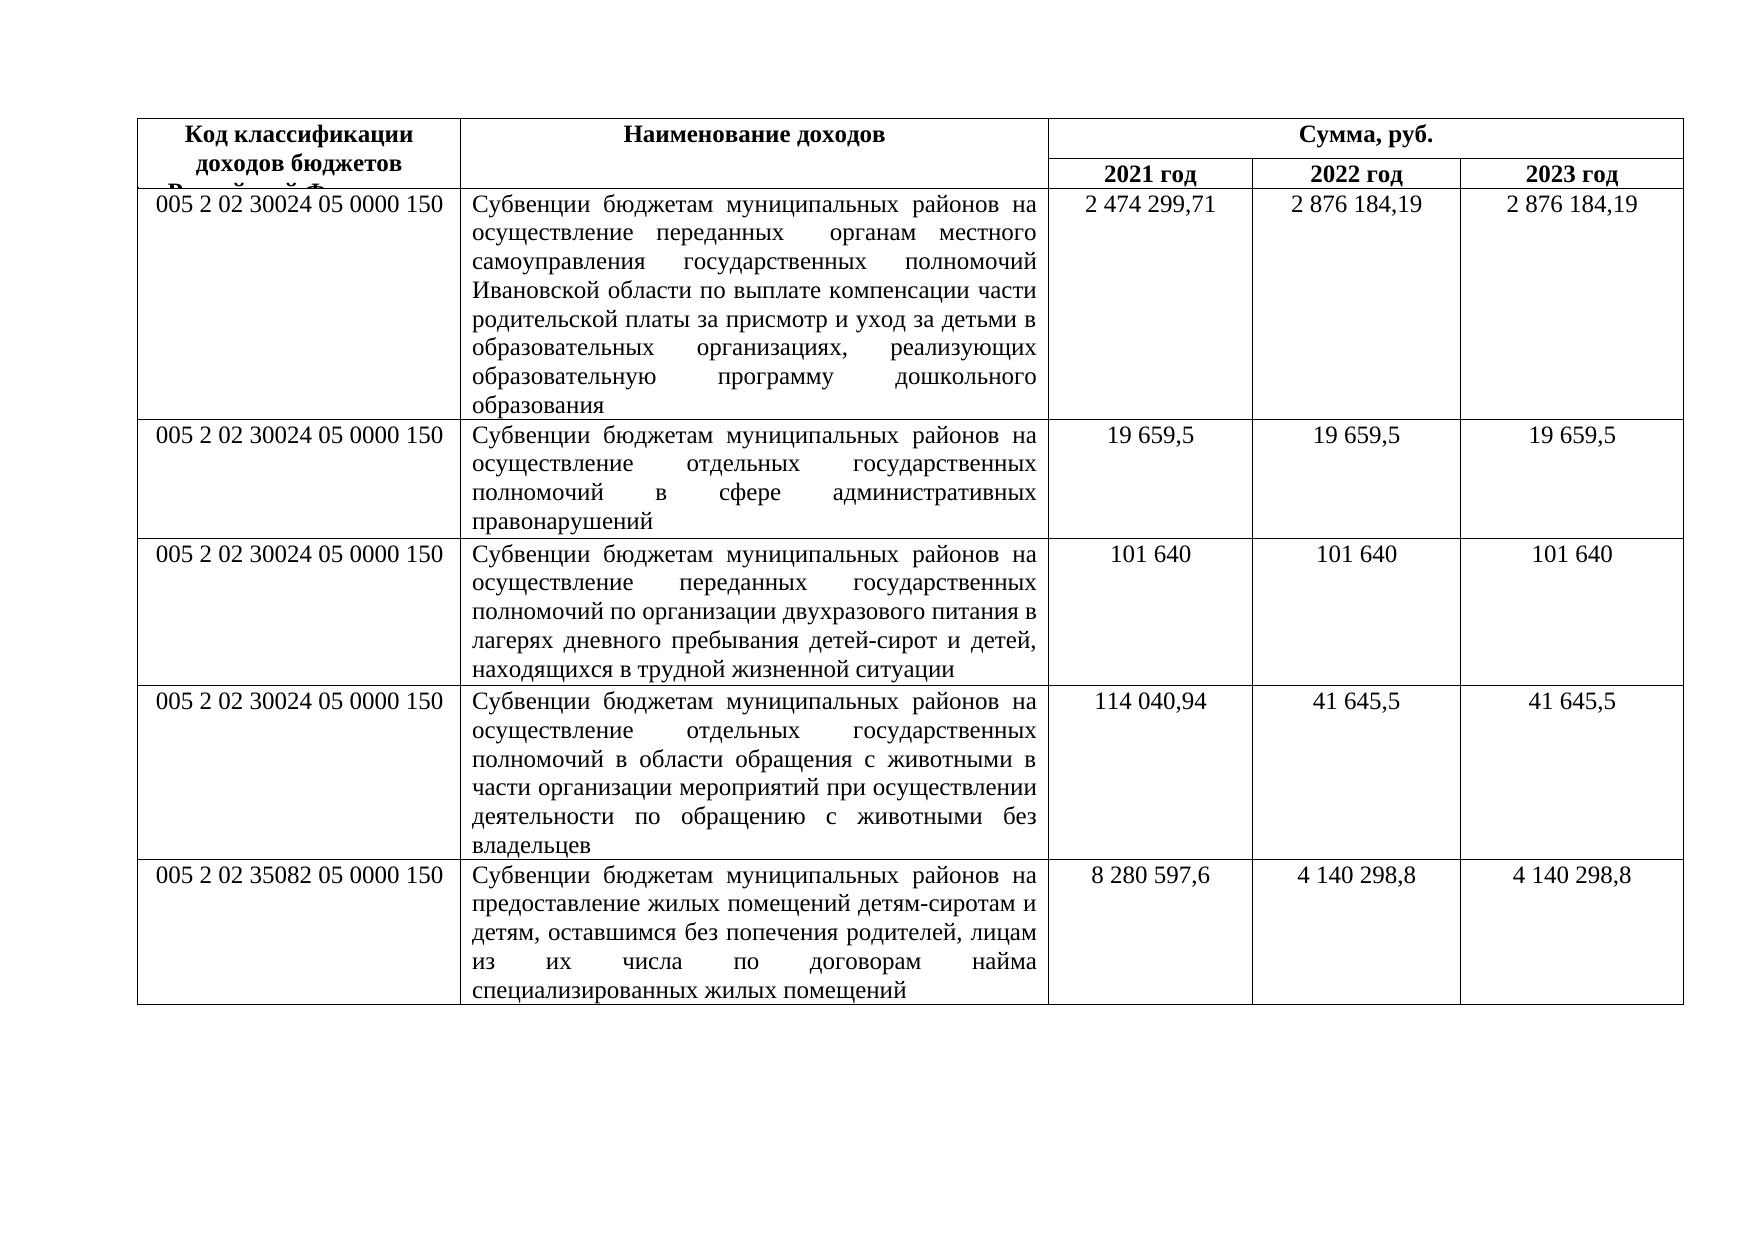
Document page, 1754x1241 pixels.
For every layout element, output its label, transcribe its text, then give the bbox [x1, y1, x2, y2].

table_cell 114 040,94 [1049, 686, 1252, 859]
table_cell 2022 год [1253, 159, 1460, 188]
table_cell 101 640 [1049, 539, 1252, 685]
table_cell 19 659,5 [1049, 420, 1252, 538]
table_header Сумма, руб. [1049, 119, 1683, 158]
table_cell 2021 год [1049, 159, 1252, 188]
table_cell 4 140 298,8 [1461, 860, 1683, 1004]
table_cell 005 2 02 30024 05 0000 150 [138, 420, 460, 538]
table_cell 41 645,5 [1461, 686, 1683, 859]
table_cell 101 640 [1461, 539, 1683, 685]
table_header Наименование доходов [461, 119, 1048, 188]
table_cell Субвенции бюджетам муниципальных районов на осуществление отдельных государственных полномочий в сфере административных правонарушений [461, 420, 1048, 538]
table_cell 2023 год [1461, 159, 1683, 188]
table_cell 4 140 298,8 [1253, 860, 1460, 1004]
table_cell Субвенции бюджетам муниципальных районов на предоставление жилых помещений детям-сиротам и детям, оставшимся без попечения родителей, лицам из их числа по договорам найма специализированных жилых помещений [461, 860, 1048, 1004]
table_cell 8 280 597,6 [1049, 860, 1252, 1004]
table_cell Субвенции бюджетам муниципальных районов на осуществление переданных государственных полномочий по организации двухразового питания в лагерях дневного пребывания детей-сирот и детей, находящихся в трудной жизненной ситуации [461, 539, 1048, 685]
table_cell 005 2 02 30024 05 0000 150 [138, 686, 460, 859]
table_cell 41 645,5 [1253, 686, 1460, 859]
table_cell 005 2 02 30024 05 0000 150 [138, 189, 460, 419]
table_cell 101 640 [1253, 539, 1460, 685]
table_cell 19 659,5 [1461, 420, 1683, 538]
table_cell 005 2 02 35082 05 0000 150 [138, 860, 460, 1004]
table_cell 2 876 184,19 [1253, 189, 1460, 419]
table_cell Субвенции бюджетам муниципальных районов на осуществление отдельных государственных полномочий в области обращения с животными в части организации мероприятий при осуществлении деятельности по обращению с животными без владельцев [461, 686, 1048, 859]
table_cell 2 474 299,71 [1049, 189, 1252, 419]
table_header Код классификации доходов бюджетов Российской Федерации [138, 119, 460, 188]
table_cell Субвенции бюджетам муниципальных районов на осуществление переданных органам местного самоуправления государственных полномочий Ивановской области по выплате компенсации части родительской платы за присмотр и уход за детьми в образовательных организациях, реализующих образовательную программу дошкольного образования [461, 189, 1048, 419]
table_cell 19 659,5 [1253, 420, 1460, 538]
table_cell 2 876 184,19 [1461, 189, 1683, 419]
table_cell 005 2 02 30024 05 0000 150 [138, 539, 460, 685]
